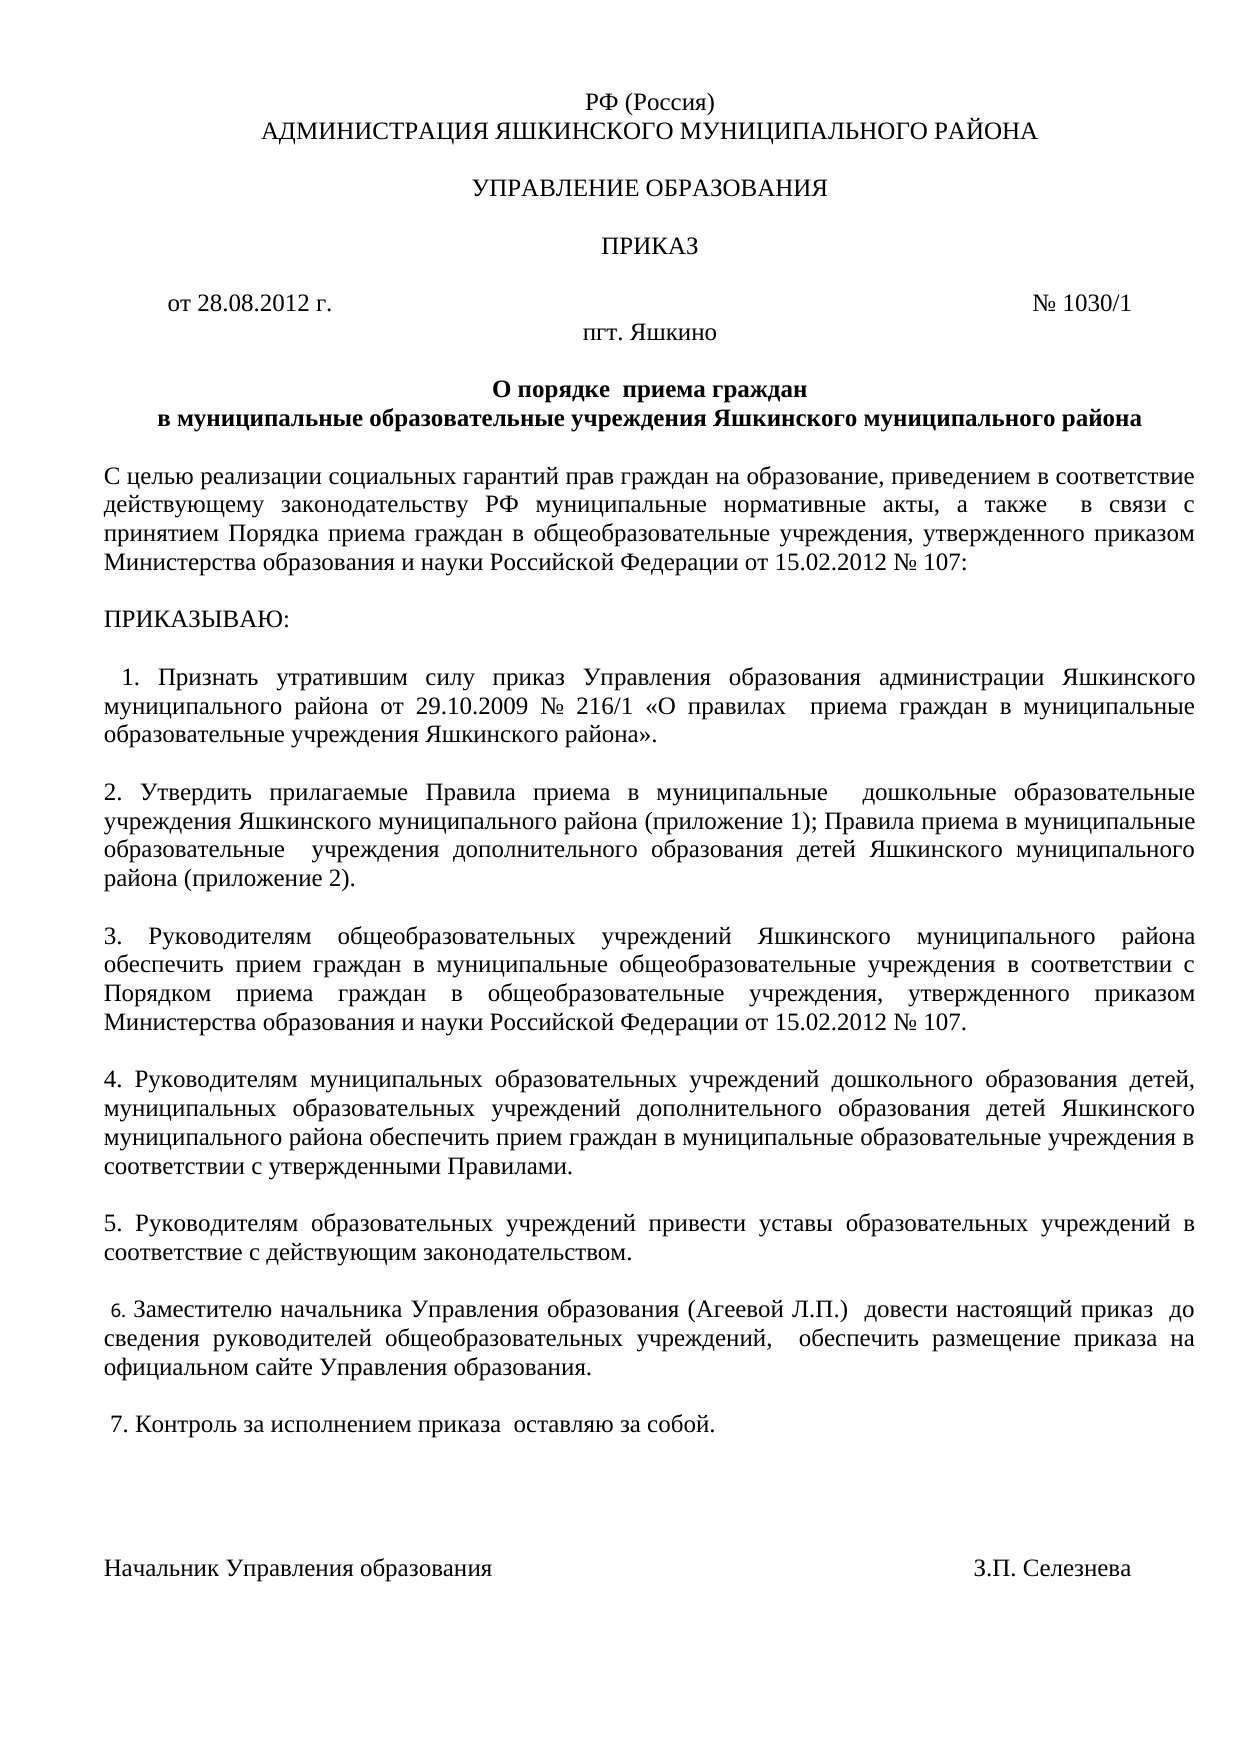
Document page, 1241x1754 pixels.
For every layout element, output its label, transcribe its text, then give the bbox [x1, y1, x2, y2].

text 1. Признать утратившим силу приказ Управления образования администрации Яшкинского муниципального района от 29.10.2009 № 216/1 «О правилах приема граждан в муниципальные образовательные учреждения Яшкинского района». [103, 633, 1196, 748]
text ПРИКАЗЫВАЮ: [103, 604, 1196, 633]
text АДМИНИСТРАЦИЯ ЯШКИНСКОГО МУНИЦИПАЛЬНОГО РАЙОНА [103, 116, 1196, 144]
text О порядке приема граждан [103, 374, 1196, 403]
text от 28.08.2012 г. № 1030/1 пгт. Яшкино [103, 288, 1196, 346]
text УПРАВЛЕНИЕ ОБРАЗОВАНИЯ [103, 173, 1196, 202]
text в муниципальные образовательные учреждения Яшкинского муниципального района [103, 403, 1196, 432]
text С целью реализации социальных гарантий прав граждан на образование, приведением в соответствие действующему законодательству РФ муниципальные нормативные акты, а также в связи с принятием Порядка приема граждан в общеобразовательные учреждения, утвержденного приказом Министерства образования и науки Российской Федерации от 15.02.2012 № 107: [103, 461, 1196, 576]
text 3. Руководителям общеобразовательных учреждений Яшкинского муниципального района обеспечить прием граждан в муниципальные общеобразовательные учреждения в соответствии с Порядком приема граждан в общеобразовательные учреждения, утвержденного приказом Министерства образования и науки Российской Федерации от 15.02.2012 № 107. [103, 921, 1196, 1036]
text Начальник Управления образования З.П. Селезнева [103, 1553, 1196, 1582]
text 6. Заместителю начальника Управления образования (Агеевой Л.П.) довести настоящий приказ до сведения руководителей общеобразовательных учреждений, обеспечить размещение приказа на официальном сайте Управления образования. [103, 1294, 1196, 1381]
text 2. Утвердить прилагаемые Правила приема в муниципальные дошкольные образовательные учреждения Яшкинского муниципального района (приложение 1); Правила приема в муниципальные образовательные учреждения дополнительного образования детей Яшкинского муниципального района (приложение 2). [103, 777, 1196, 892]
text 4. Руководителям муниципальных образовательных учреждений дошкольного образования детей, муниципальных образовательных учреждений дополнительного образования детей Яшкинского муниципального района обеспечить прием граждан в муниципальные образовательные учреждения в соответствии с утвержденными Правилами. [103, 1064, 1196, 1179]
text 5. Руководителям образовательных учреждений привести уставы образовательных учреждений в соответствие с действующим законодательством. [103, 1208, 1196, 1266]
text 7. Контроль за исполнением приказа оставляю за собой. [103, 1409, 1196, 1438]
text РФ (Россия) [103, 87, 1196, 116]
text ПРИКАЗ [103, 231, 1196, 259]
